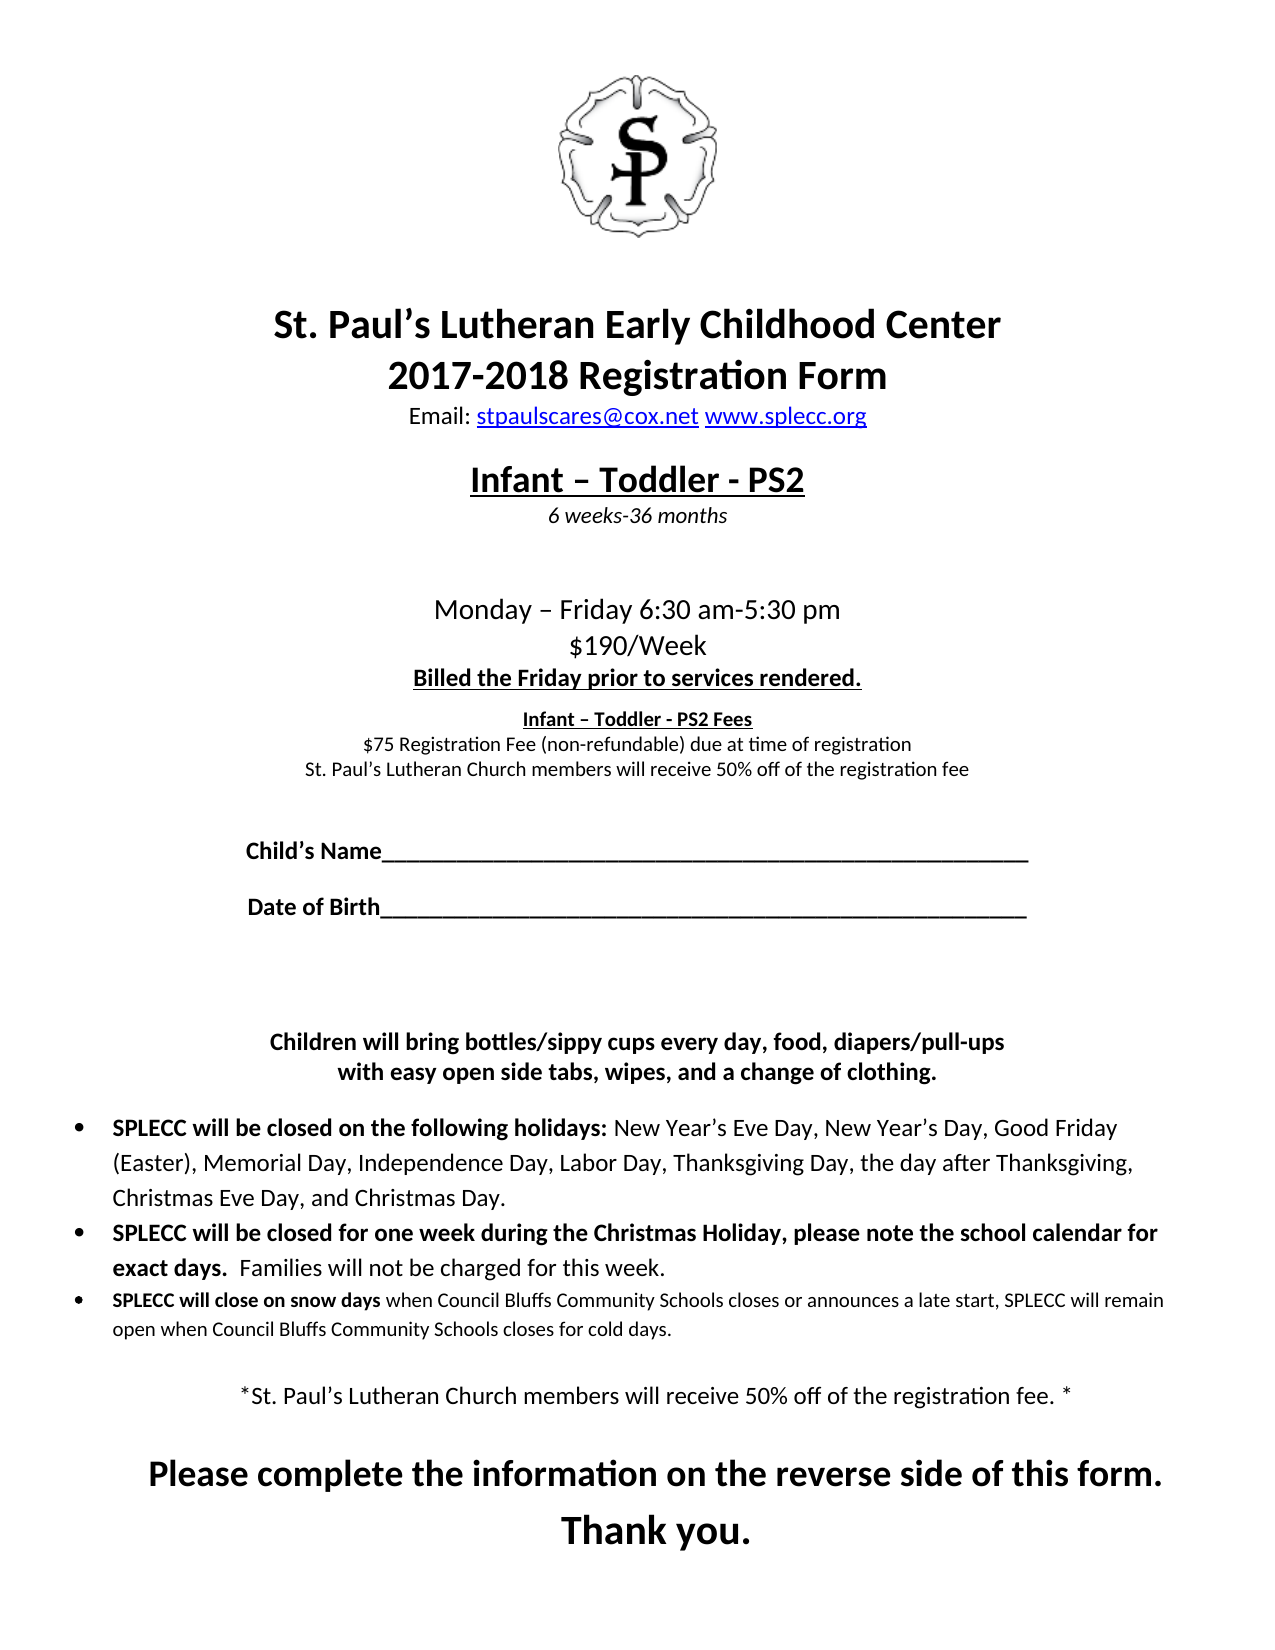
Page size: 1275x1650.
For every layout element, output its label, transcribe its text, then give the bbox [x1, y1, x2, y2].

list Please complete the information on the reverse side of this form. Thank you. [112, 1450, 1200, 1554]
text 6 weeks-36 months [75, 502, 1200, 529]
text St. Paul’s Lutheran Early Childhood Center [75, 298, 1200, 349]
text Children will bring bottles/sippy cups every day, food, diapers/pull-ups [75, 1026, 1200, 1056]
text with easy open side tabs, wipes, and a change of clothing. [75, 1056, 1200, 1087]
list SPLECC will be closed for one week during the Christmas Holiday, please note the school calendar for exact days. Families will not be charged for this week. [75, 1217, 1200, 1282]
text Billed the Friday prior to services rendered. [75, 663, 1200, 693]
text Child’s Name____________________________________________________ [75, 835, 1200, 866]
text Infant – Toddler - PS2 [75, 456, 1200, 502]
list SPLECC will be closed on the following holidays: New Year’s Eve Day, New Year’s Day, Good Friday (Easter), Memorial Day, Independence Day, Labor Day, Thanksgiving Day, the day after Thanksgiving, Christmas Eve Day, and Christmas Day. [75, 1112, 1200, 1212]
text Email: stpaulscares@cox.net www.splecc.org [75, 400, 1200, 431]
text $190/Week [75, 627, 1200, 663]
text $75 Registration Fee (non-refundable) due at time of registration [75, 731, 1200, 757]
text St. Paul’s Lutheran Church members will receive 50% off of the registration fee [75, 757, 1200, 782]
list SPLECC will close on snow days when Council Bluffs Community Schools closes or announces a late start, SPLECC will remain open when Council Bluffs Community Schools closes for cold days. [75, 1287, 1200, 1342]
list *St. Paul’s Lutheran Church members will receive 50% off of the registration fee. * [112, 1380, 1200, 1411]
text Date of Birth____________________________________________________ [75, 891, 1200, 921]
text 2017-2018 Registration Form [75, 349, 1200, 400]
text Monday – Friday 6:30 am-5:30 pm [75, 591, 1200, 627]
picture [558, 75, 717, 238]
text Infant – Toddler - PS2 Fees [75, 706, 1200, 731]
